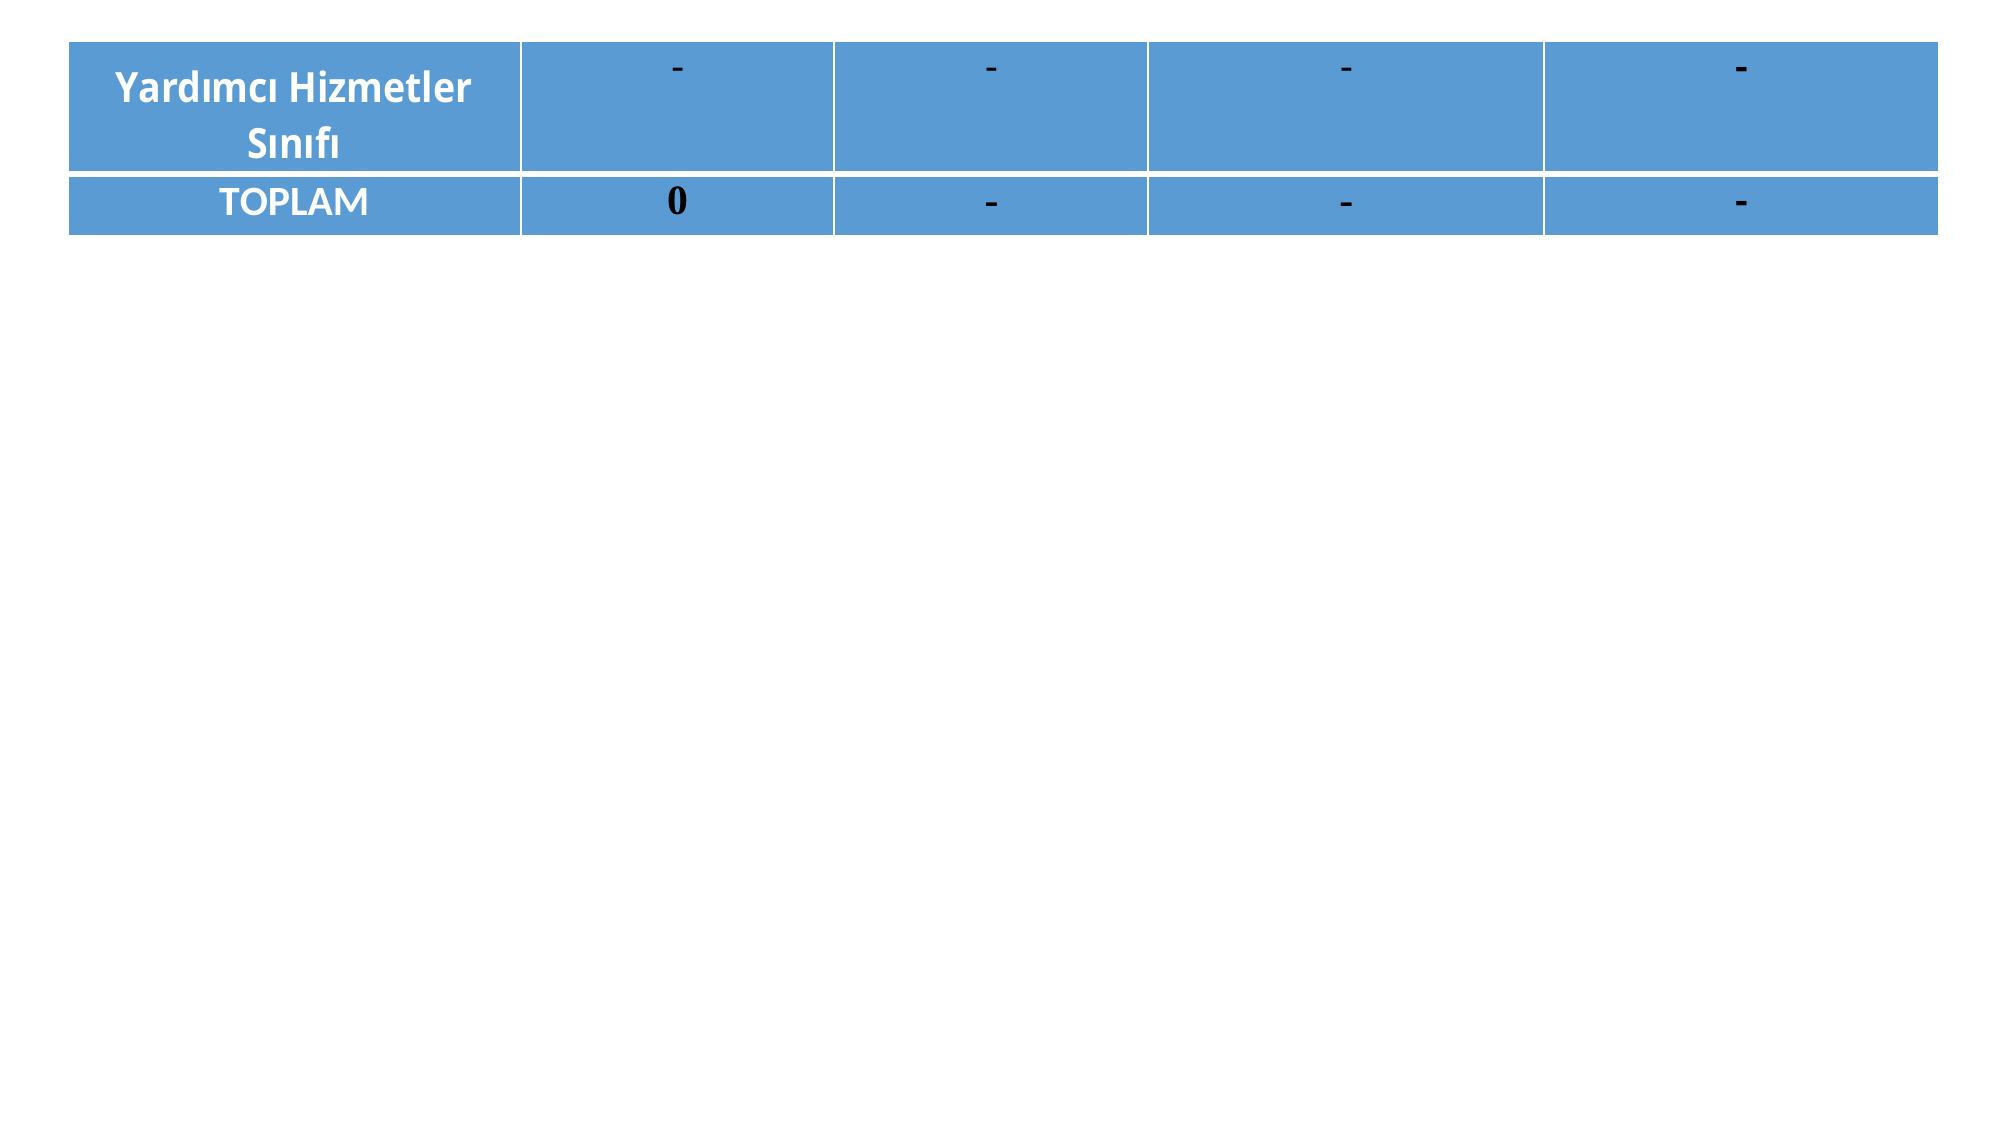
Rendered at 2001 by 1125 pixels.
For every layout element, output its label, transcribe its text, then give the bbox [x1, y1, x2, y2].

table_cell - [1149, 42, 1543, 171]
table_cell - [1545, 42, 1938, 171]
table_cell TOPLAM [69, 177, 520, 235]
table_cell - [835, 42, 1147, 171]
table_cell - [1149, 177, 1543, 235]
table_cell - [522, 42, 833, 171]
table_cell Yardımcı Hizmetler Sınıfı [69, 42, 520, 171]
table_cell - [835, 177, 1147, 235]
table_cell - [1545, 177, 1938, 235]
table_cell 0 [522, 177, 833, 235]
